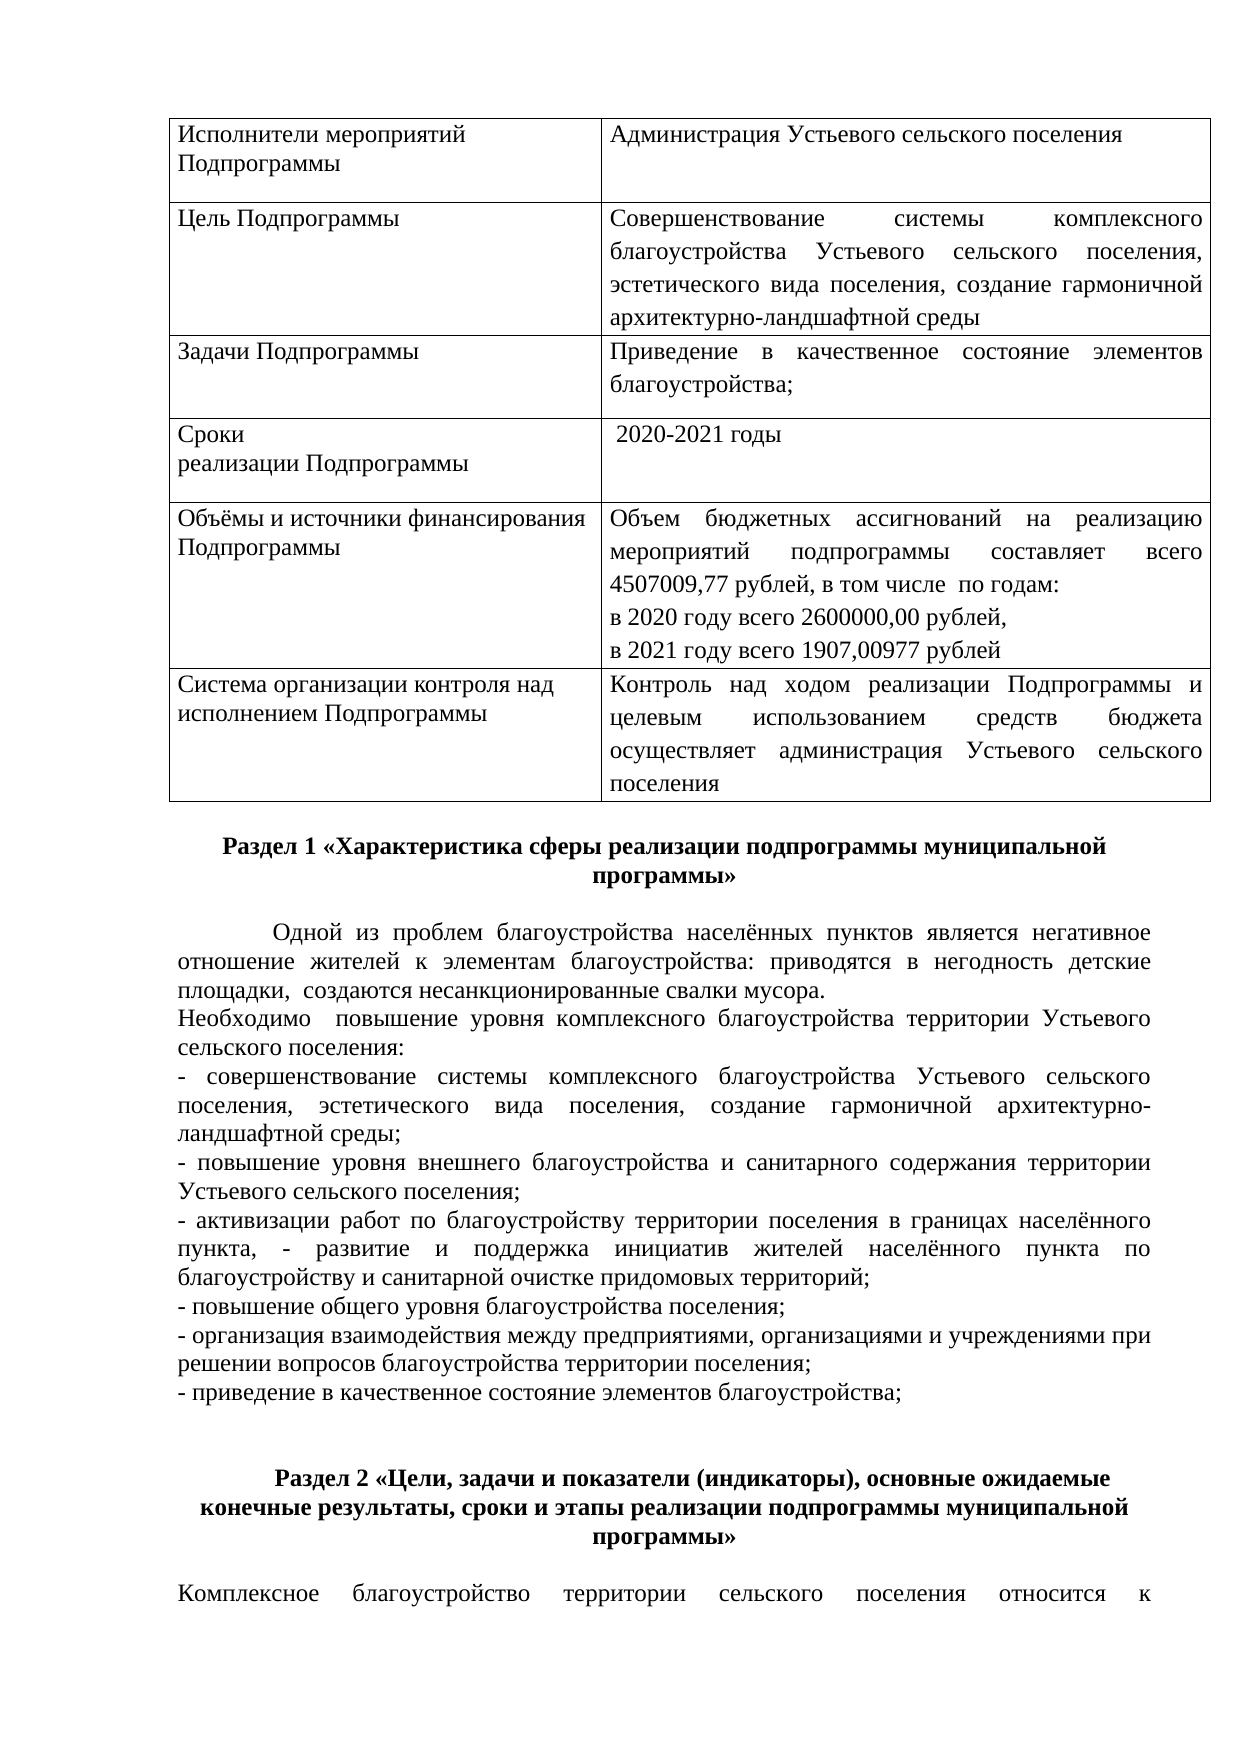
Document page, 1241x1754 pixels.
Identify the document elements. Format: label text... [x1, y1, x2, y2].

table_cell Объёмы и источники финансирования Подпрограммы [170, 503, 601, 668]
table_cell Сроки реализации Подпрограммы [170, 419, 601, 502]
text - организация взаимодействия между предприятиями, организациями и учреждениями при решении вопросов благоустройства территории поселения; [177, 1320, 1152, 1377]
text - активизации работ по благоустройству территории поселения в границах населённого пункта, - развитие и поддержка инициатив жителей населённого пункта по благоустройству и санитарной очистке придомовых территорий; [177, 1205, 1152, 1291]
table_cell Приведение в качественное состояние элементов благоустройства; [602, 336, 1210, 418]
table_cell Контроль над ходом реализации Подпрограммы и целевым использованием средств бюджета осуществляет администрация Устьевого сельского поселения [602, 669, 1210, 801]
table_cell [602, 119, 1210, 202]
table_cell Исполнители мероприятий Подпрограммы [170, 119, 601, 202]
text - приведение в качественное состояние элементов благоустройства; [177, 1377, 1152, 1406]
text - повышение уровня внешнего благоустройства и санитарного содержания территории Устьевого сельского поселения; [177, 1147, 1152, 1205]
table_cell Объем бюджетных ассигнований на реализацию мероприятий подпрограммы составляет всего 4507009,77 рублей, в том числе по годам: в 2020 году всего 2600000,00 рублей, в 2021 году всего 1907,00977 рублей [602, 503, 1210, 668]
text - повышение общего уровня благоустройства поселения; [177, 1291, 1152, 1320]
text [177, 1578, 1152, 1607]
table_cell Цель Подпрограммы [170, 203, 601, 335]
table_cell Совершенствование системы комплексного благоустройства Устьевого сельского поселения, эстетического вида поселения, создание гармоничной архитектурно-ландшафтной среды [602, 203, 1210, 335]
text Раздел 2 «Цели, задачи и показатели (индикаторы), основные ожидаемые конечные результаты, сроки и этапы реализации подпрограммы муниципальной программы» [177, 1463, 1152, 1550]
table_cell Задачи Подпрограммы [170, 336, 601, 418]
text Раздел 1 «Характеристика сферы реализации подпрограммы муниципальной программы» [177, 831, 1152, 888]
table_cell 2020-2021 годы [602, 419, 1210, 502]
text Одной из проблем благоустройства населённых пунктов является негативное отношение жителей к элементам благоустройства: приводятся в негодность детские площадки, создаются несанкционированные свалки мусора. [177, 917, 1152, 1003]
text Необходимо повышение уровня комплексного благоустройства территории Устьевого сельского поселения: [177, 1003, 1152, 1061]
table_cell Система организации контроля над исполнением Подпрограммы [170, 669, 601, 801]
text - совершенствование системы комплексного благоустройства Устьевого сельского поселения, эстетического вида поселения, создание гармоничной архитектурно-ландшафтной среды; [177, 1061, 1152, 1147]
